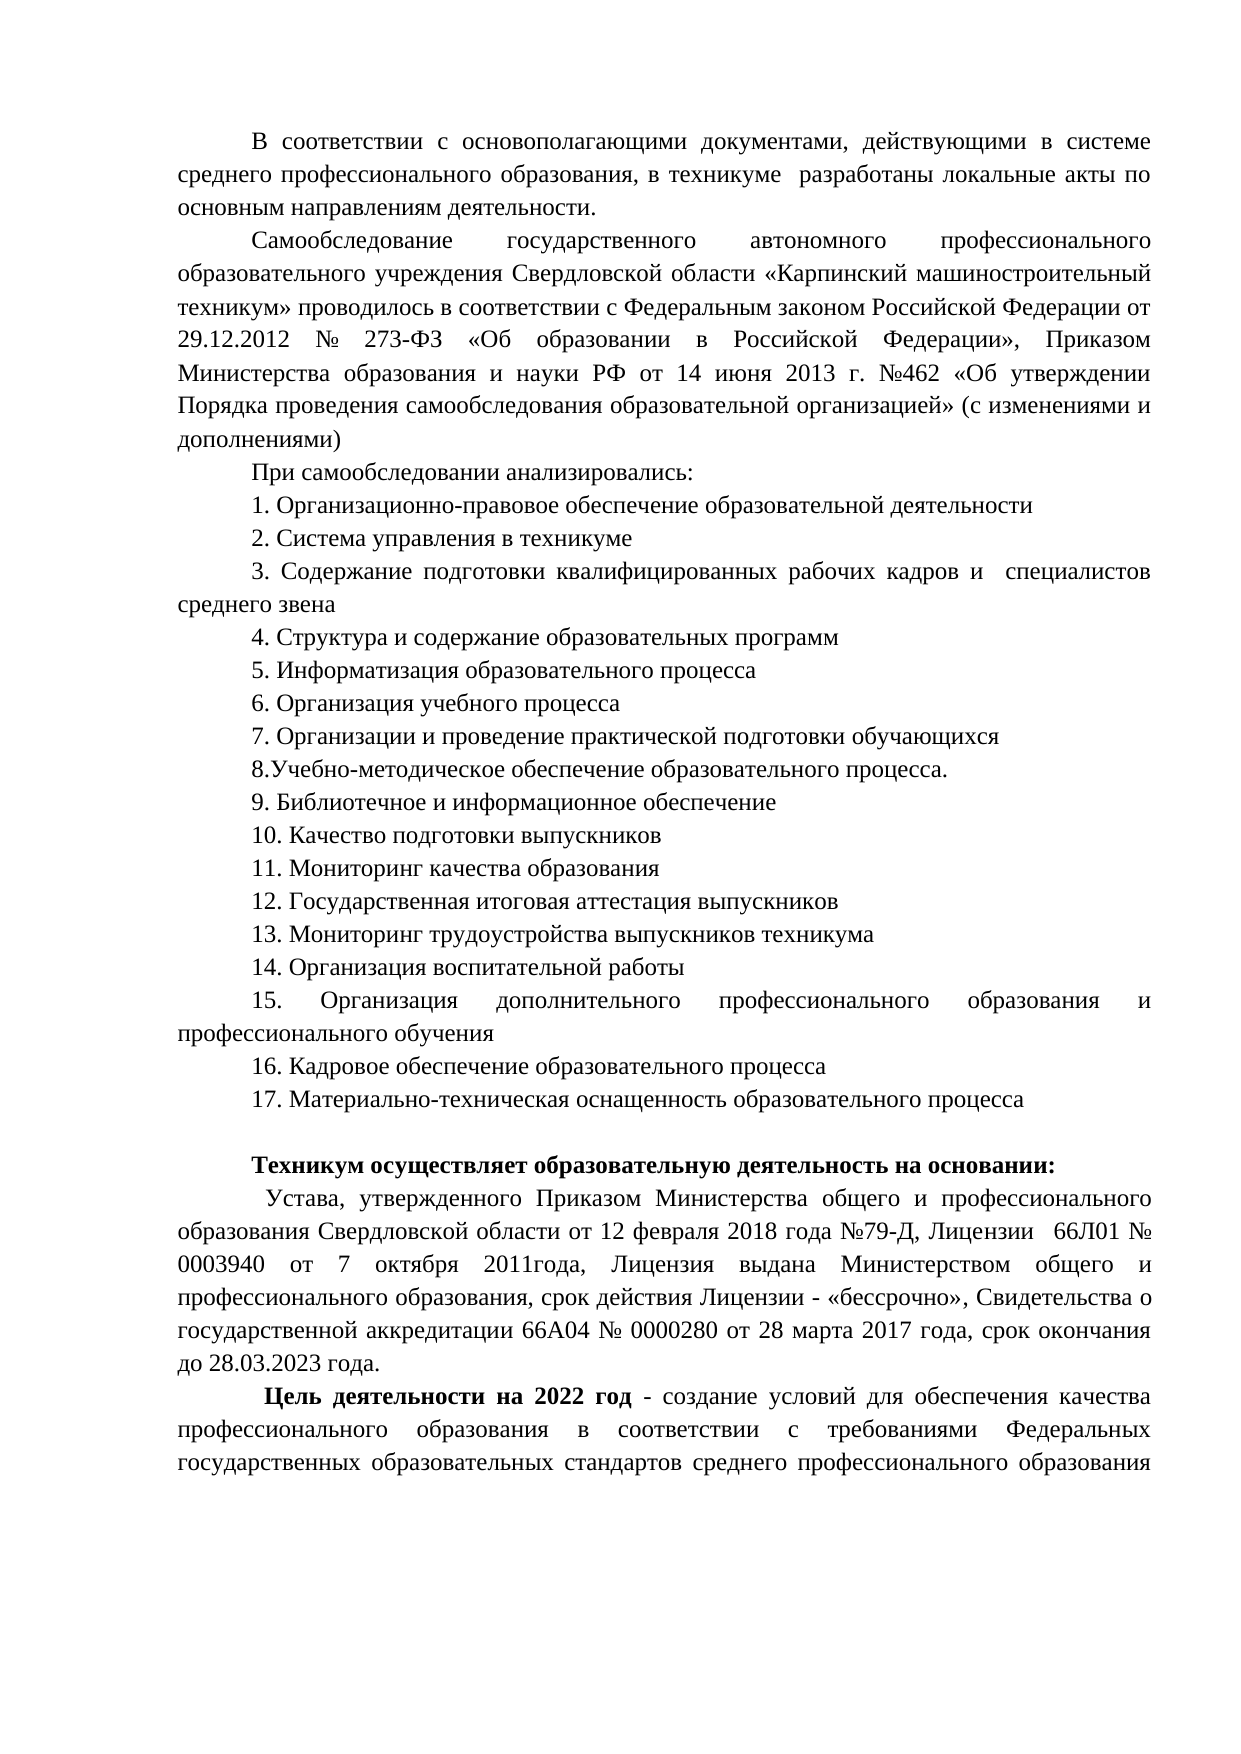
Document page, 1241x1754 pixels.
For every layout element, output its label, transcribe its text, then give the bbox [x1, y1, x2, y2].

text 11. Мониторинг качества образования [177, 853, 1152, 882]
text 7. Организации и проведение практической подготовки обучающихся [177, 721, 1152, 749]
text Устава, утвержденного Приказом Министерства общего и профессионального образования Свердловской области от 12 февраля 2018 года №79-Д, Лицензии 66Л01 № 0003940 от 7 октября 2011года, Лицензия выдана Министерством общего и профессионального образования, срок действия Лицензии - «бессрочно», Свидетельства о государственной аккредитации 66А04 № 0000280 от 28 марта 2017 года, срок окончания до 28.03.2023 года. [177, 1183, 1152, 1377]
text 17. Материально-техническая оснащенность образовательного процесса [177, 1084, 1152, 1113]
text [177, 1381, 1152, 1476]
text 3. Содержание подготовки квалифицированных рабочих кадров и специалистов среднего звена [177, 556, 1152, 617]
text 15. Организация дополнительного профессионального образования и профессионального обучения [177, 985, 1152, 1047]
text 10. Качество подготовки выпускников [177, 820, 1152, 849]
text 14. Организация воспитательной работы [177, 952, 1152, 981]
text 8.Учебно-методическое обеспечение образовательного процесса. [177, 754, 1152, 783]
text 9. Библиотечное и информационное обеспечение [177, 787, 1152, 816]
text 2. Система управления в техникуме [177, 523, 1152, 551]
text В соответствии с основополагающими документами, действующими в системе среднего профессионального образования, в техникуме разработаны локальные акты по основным направлениям деятельности. [177, 126, 1152, 221]
text 4. Структура и содержание образовательных программ [177, 622, 1152, 651]
text 1. Организационно-правовое обеспечение образовательной деятельности [177, 490, 1152, 518]
text 16. Кадровое обеспечение образовательного процесса [177, 1051, 1152, 1080]
text 13. Мониторинг трудоустройства выпускников техникума [177, 919, 1152, 948]
text 12. Государственная итоговая аттестация выпускников [177, 886, 1152, 915]
text Техникум осуществляет образовательную деятельность на основании: [177, 1150, 1152, 1179]
text При самообследовании анализировались: [177, 457, 1152, 485]
text 5. Информатизация образовательного процесса [177, 655, 1152, 683]
text 6. Организация учебного процесса [177, 688, 1152, 717]
text Самообследование государственного автономного профессионального образовательного учреждения Свердловской области «Карпинский машиностроительный техникум» проводилось в соответствии с Федеральным законом Российской Федерации от 29.12.2012 № 273-ФЗ «Об образовании в Российской Федерации», Приказом Министерства образования и науки РФ от 14 июня 2013 г. №462 «Об утверждении Порядка проведения самообследования образовательной организацией» (с изменениями и дополнениями) [177, 226, 1152, 452]
